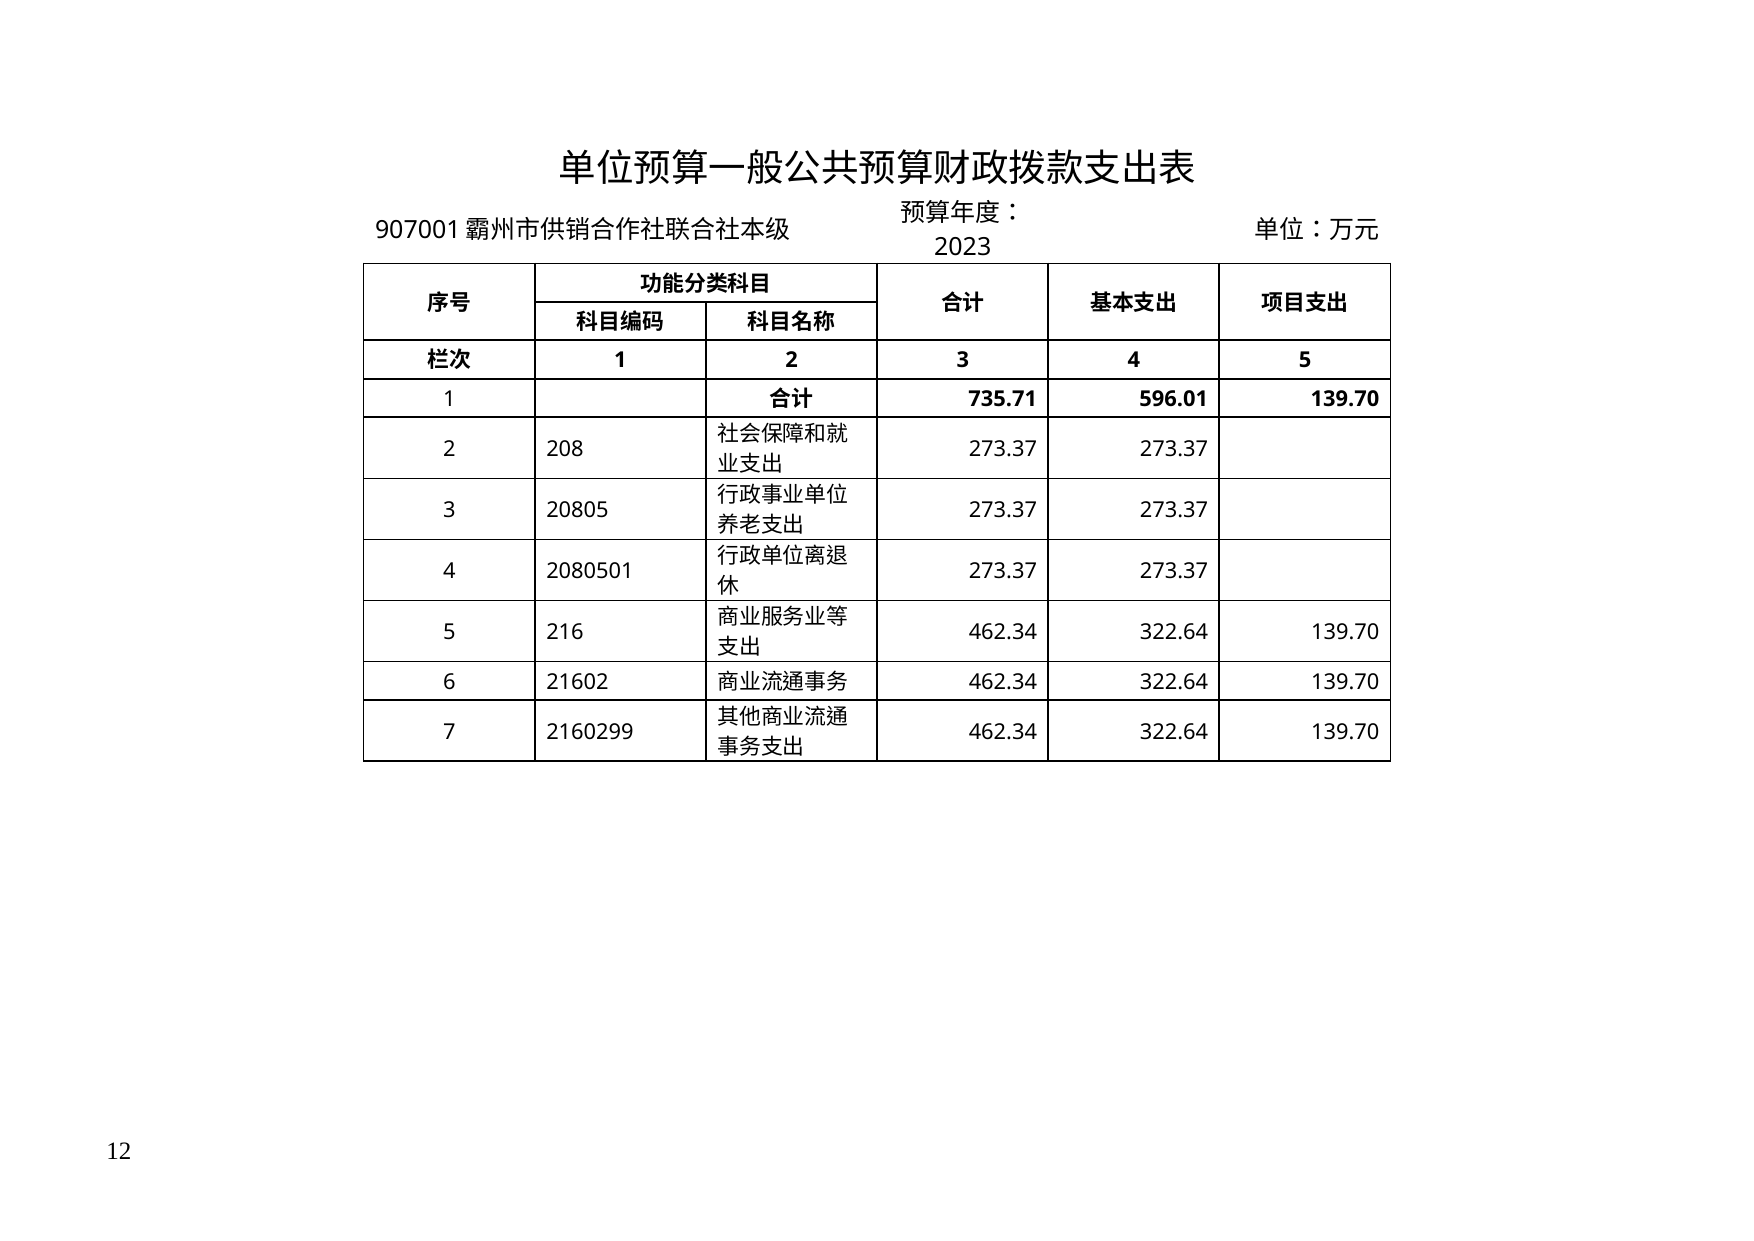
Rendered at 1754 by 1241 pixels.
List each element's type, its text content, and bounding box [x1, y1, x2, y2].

table_cell 合计 [707, 380, 876, 416]
table_cell 273.37 [878, 479, 1047, 538]
table_cell 462.34 [878, 662, 1047, 699]
table_cell 2080501 [536, 540, 705, 600]
table_cell 科目编码 [536, 303, 705, 339]
table_cell 273.37 [878, 540, 1047, 600]
table_cell 2 [364, 418, 534, 477]
table_cell 5 [1220, 341, 1390, 378]
table_header 907001霸州市供销合作社联合社本级 [364, 195, 876, 262]
table_header 单位：万元 [1049, 195, 1390, 262]
table_cell 322.64 [1049, 701, 1218, 760]
table_cell 5 [364, 601, 534, 661]
table_cell 208 [536, 418, 705, 477]
table_cell 139.70 [1220, 380, 1390, 416]
table_cell 273.37 [878, 418, 1047, 477]
table_cell 462.34 [878, 601, 1047, 661]
table_cell 6 [364, 662, 534, 699]
table_cell 139.70 [1220, 701, 1390, 760]
table_cell 2 [707, 341, 876, 378]
table_cell 商业服务业等支出 [707, 601, 876, 661]
table_cell 其他商业流通事务支出 [707, 701, 876, 760]
table_cell 社会保障和就业支出 [707, 418, 876, 477]
table_cell [1220, 418, 1390, 477]
table_cell 4 [364, 540, 534, 600]
table_cell 商业流通事务 [707, 662, 876, 699]
table_header 预算年度：2023 [878, 195, 1047, 262]
table_cell 20805 [536, 479, 705, 538]
table_cell 2160299 [536, 701, 705, 760]
table_cell 462.34 [878, 701, 1047, 760]
table_cell 功能分类科目 [536, 264, 876, 301]
table_cell 735.71 [878, 380, 1047, 416]
table_cell 行政单位离退休 [707, 540, 876, 600]
table_cell 基本支出 [1049, 264, 1218, 339]
table_cell 596.01 [1049, 380, 1218, 416]
text 单位预算一般公共预算财政拨款支出表 [106, 142, 1648, 193]
table_cell 139.70 [1220, 662, 1390, 699]
table_cell 3 [364, 479, 534, 538]
table_cell 科目名称 [707, 303, 876, 339]
table_cell 273.37 [1049, 418, 1218, 477]
table_cell 21602 [536, 662, 705, 699]
table_cell 273.37 [1049, 540, 1218, 600]
table_cell [1220, 479, 1390, 538]
table_cell 栏次 [364, 341, 534, 378]
table_cell 序号 [364, 264, 534, 339]
table_cell [1220, 540, 1390, 600]
table_cell 1 [364, 380, 534, 416]
table_cell 项目支出 [1220, 264, 1390, 339]
table_cell 216 [536, 601, 705, 661]
table_cell [536, 380, 705, 416]
table_cell 7 [364, 701, 534, 760]
table_cell 322.64 [1049, 601, 1218, 661]
table_cell 4 [1049, 341, 1218, 378]
table_cell 行政事业单位养老支出 [707, 479, 876, 538]
table_cell 322.64 [1049, 662, 1218, 699]
table_cell 273.37 [1049, 479, 1218, 538]
table_cell 139.70 [1220, 601, 1390, 661]
table_cell 3 [878, 341, 1047, 378]
table_cell 1 [536, 341, 705, 378]
table_cell 合计 [878, 264, 1047, 339]
